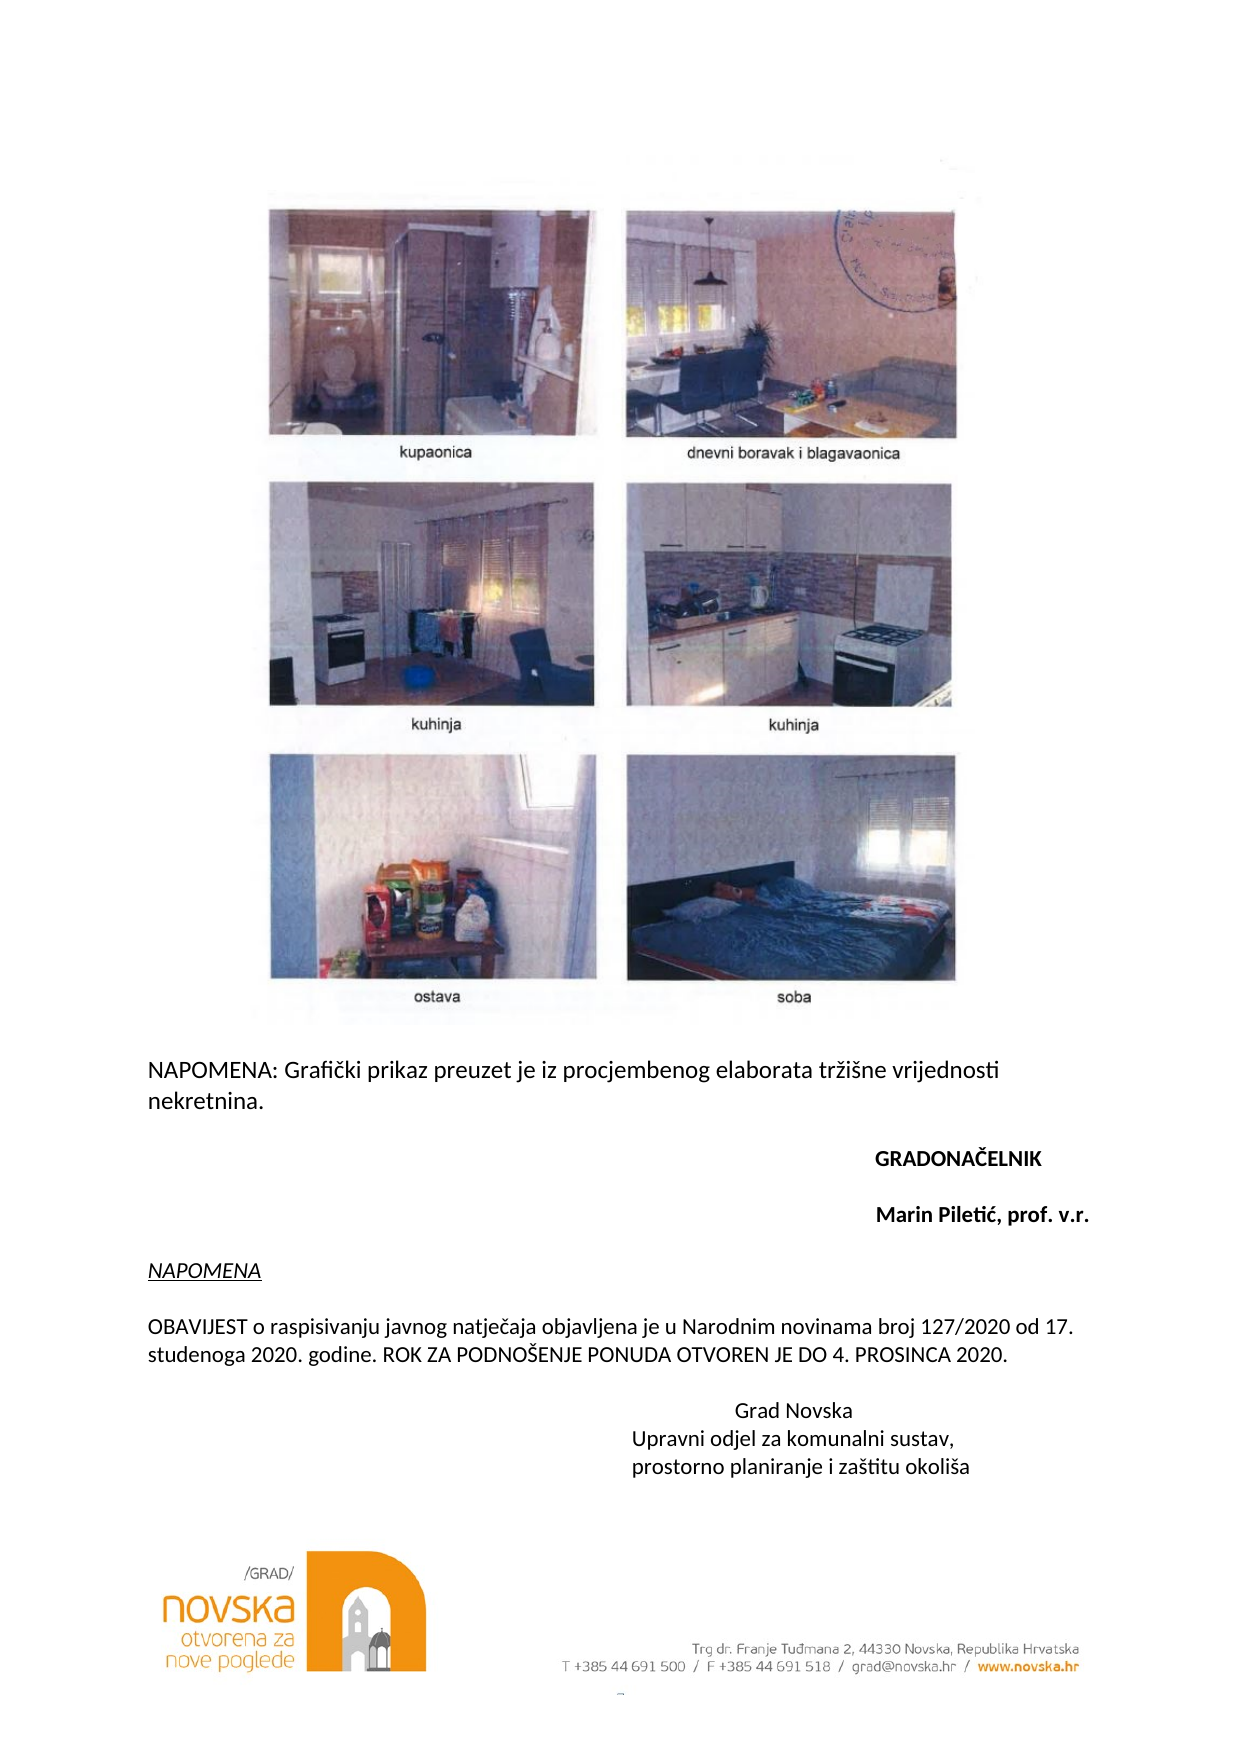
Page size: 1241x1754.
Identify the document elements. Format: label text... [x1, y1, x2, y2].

text prostorno planiranje i zaštitu okoliša [148, 1452, 1093, 1480]
text NAPOMENA [148, 1256, 1093, 1284]
text OBAVIJEST o raspisivanju javnog natječaja objavljena je u Narodnim novinama broj 127/2020 od 17. studenoga 2020. godine. ROK ZA PODNOŠENJE PONUDA OTVOREN JE DO 4. PROSINCA 2020. [148, 1312, 1093, 1368]
picture [147, 1499, 1093, 1695]
text Marin Piletić, prof. v.r. [148, 1200, 1093, 1228]
picture [147, 147, 1049, 1025]
text GRADONAČELNIK [148, 1144, 1093, 1172]
text NAPOMENA: Grafički prikaz preuzet je iz procjembenog elaborata tržišne vrijednosti nekretnina. [148, 1055, 1093, 1116]
text Grad Novska [148, 1396, 1093, 1424]
text Upravni odjel za komunalni sustav, [148, 1424, 1093, 1452]
